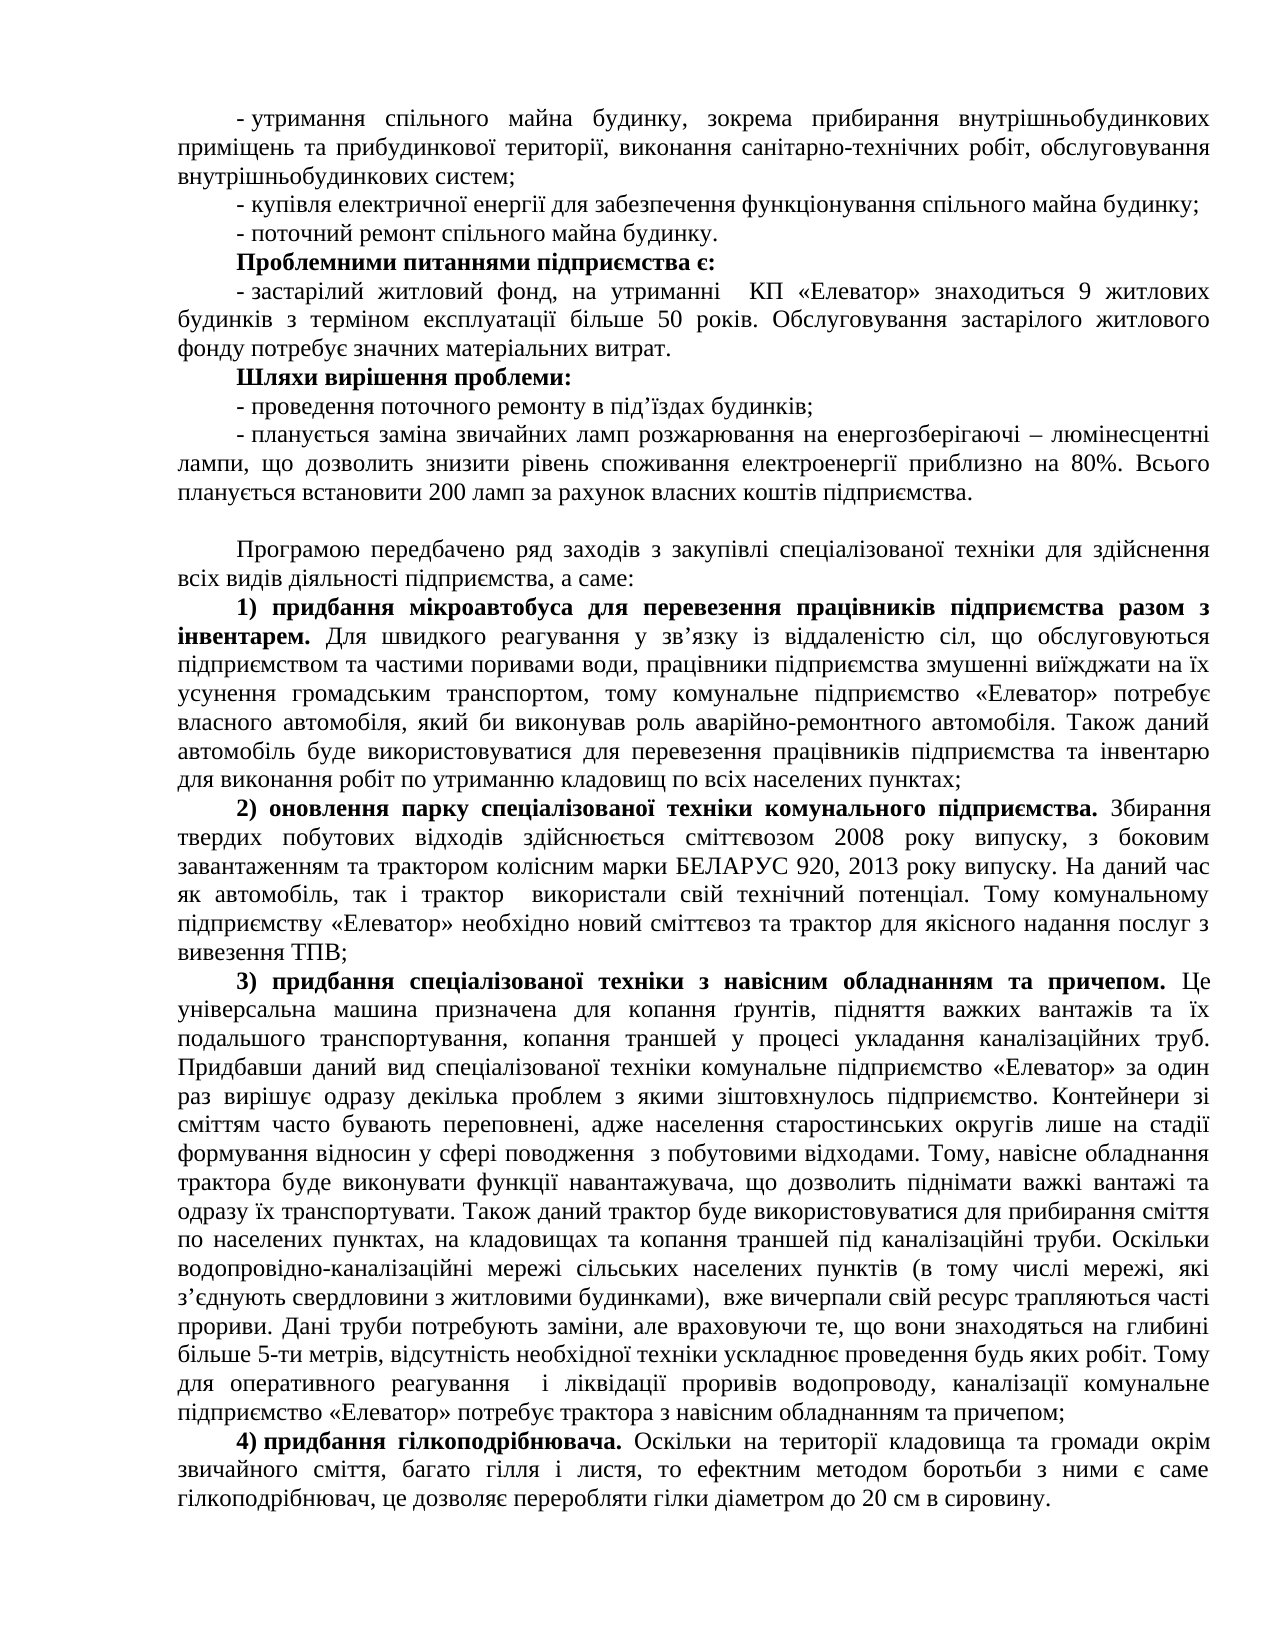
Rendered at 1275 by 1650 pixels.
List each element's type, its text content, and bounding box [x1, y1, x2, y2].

list поточний ремонт спільного майна будинку. [177, 218, 1211, 247]
list 1) придбання мікроавтобуса для перевезення працівників підприємства разом з інвентарем. Для швидкого реагування у зв’язку із віддаленістю сіл, що обслуговуються підприємством та частими поривами води, працівники підприємства змушенні виїжджати на їх усунення громадським транспортом, тому комунальне підприємство «Елеватор» потребує власного автомобіля, який би виконував роль аварійно-ремонтного автомобіля. Також даний автомобіль буде використовуватися для перевезення працівників підприємства та інвентарю для виконання робіт по утриманню кладовищ по всіх населених пунктах; [177, 592, 1211, 793]
list Шляхи вирішення проблеми: [177, 362, 1211, 391]
list 2) оновлення парку спеціалізованої техніки комунального підприємства. Збирання твердих побутових відходів здійснюється сміттєвозом 2008 року випуску, з боковим завантаженням та трактором колісним марки БЕЛАРУС 920, 2013 року випуску. На даний час як автомобіль, так і трактор використали свій технічний потенціал. Тому комунальному підприємству «Елеватор» необхідно новий сміттєвоз та трактор для якісного надання послуг з вивезення ТПВ; [177, 793, 1211, 966]
list купівля електричної енергії для забезпечення функціонування спільного майна будинку; [177, 189, 1211, 218]
text Проблемними питаннями підприємства є: [177, 247, 1211, 276]
list утримання спільного майна будинку, зокрема прибирання внутрішньобудинкових приміщень та прибудинкової території, виконання санітарно-технічних робіт, обслуговування внутрішньобудинкових систем; [177, 103, 1211, 189]
list планується заміна звичайних ламп розжарювання на енергозберігаючі – люмінесцентні лампи, що дозволить знизити рівень споживання електроенергії приблизно на 80%. Всього планується встановити 200 ламп за рахунок власних коштів підприємства. [177, 419, 1211, 506]
list придбання гілкоподрібнювача. Оскільки на території кладовища та громади окрім звичайного сміття, багато гілля і листя, то ефектним методом боротьби з ними є саме гілкоподрібнювач, це дозволяє переробляти гілки діаметром до 20 см в сировину. [177, 1426, 1211, 1512]
list застарілий житловий фонд, на утриманні КП «Елеватор» знаходиться 9 житлових будинків з терміном експлуатації більше 50 років. Обслуговування застарілого житлового фонду потребує значних матеріальних витрат. [177, 276, 1211, 362]
list Програмою передбачено ряд заходів з закупівлі спеціалізованої техніки для здійснення всіх видів діяльності підприємства, а саме: [177, 534, 1211, 592]
list проведення поточного ремонту в під’їздах будинків; [177, 391, 1211, 419]
list 3) придбання спеціалізованої техніки з навісним обладнанням та причепом. Це універсальна машина призначена для копання ґрунтів, підняття важких вантажів та їх подальшого транспортування, копання траншей у процесі укладання каналізаційних труб. Придбавши даний вид спеціалізованої техніки комунальне підприємство «Елеватор» за один раз вирішує одразу декілька проблем з якими зіштовхнулось підприємство. Контейнери зі сміттям часто бувають переповнені, адже населення старостинських округів лише на стадії формування відносин у сфері поводження з побутовими відходами. Тому, навісне обладнання трактора буде виконувати функції навантажувача, що дозволить піднімати важкі вантажі та одразу їх транспортувати. Також даний трактор буде використовуватися для прибирання сміття по населених пунктах, на кладовищах та копання траншей під каналізаційні труби. Оскільки водопровідно-каналізаційні мережі сільських населених пунктів (в тому числі мережі, які з’єднують свердловини з житловими будинками), вже вичерпали свій ресурс трапляються часті прориви. Дані труби потребують заміни, але враховуючи те, що вони знаходяться на глибині більше 5-ти метрів, відсутність необхідної техніки ускладнює проведення будь яких робіт. Тому для оперативного реагування і ліквідації проривів водопроводу, каналізації комунальне підприємство «Елеватор» потребує трактора з навісним обладнанням та причепом; [177, 966, 1211, 1426]
